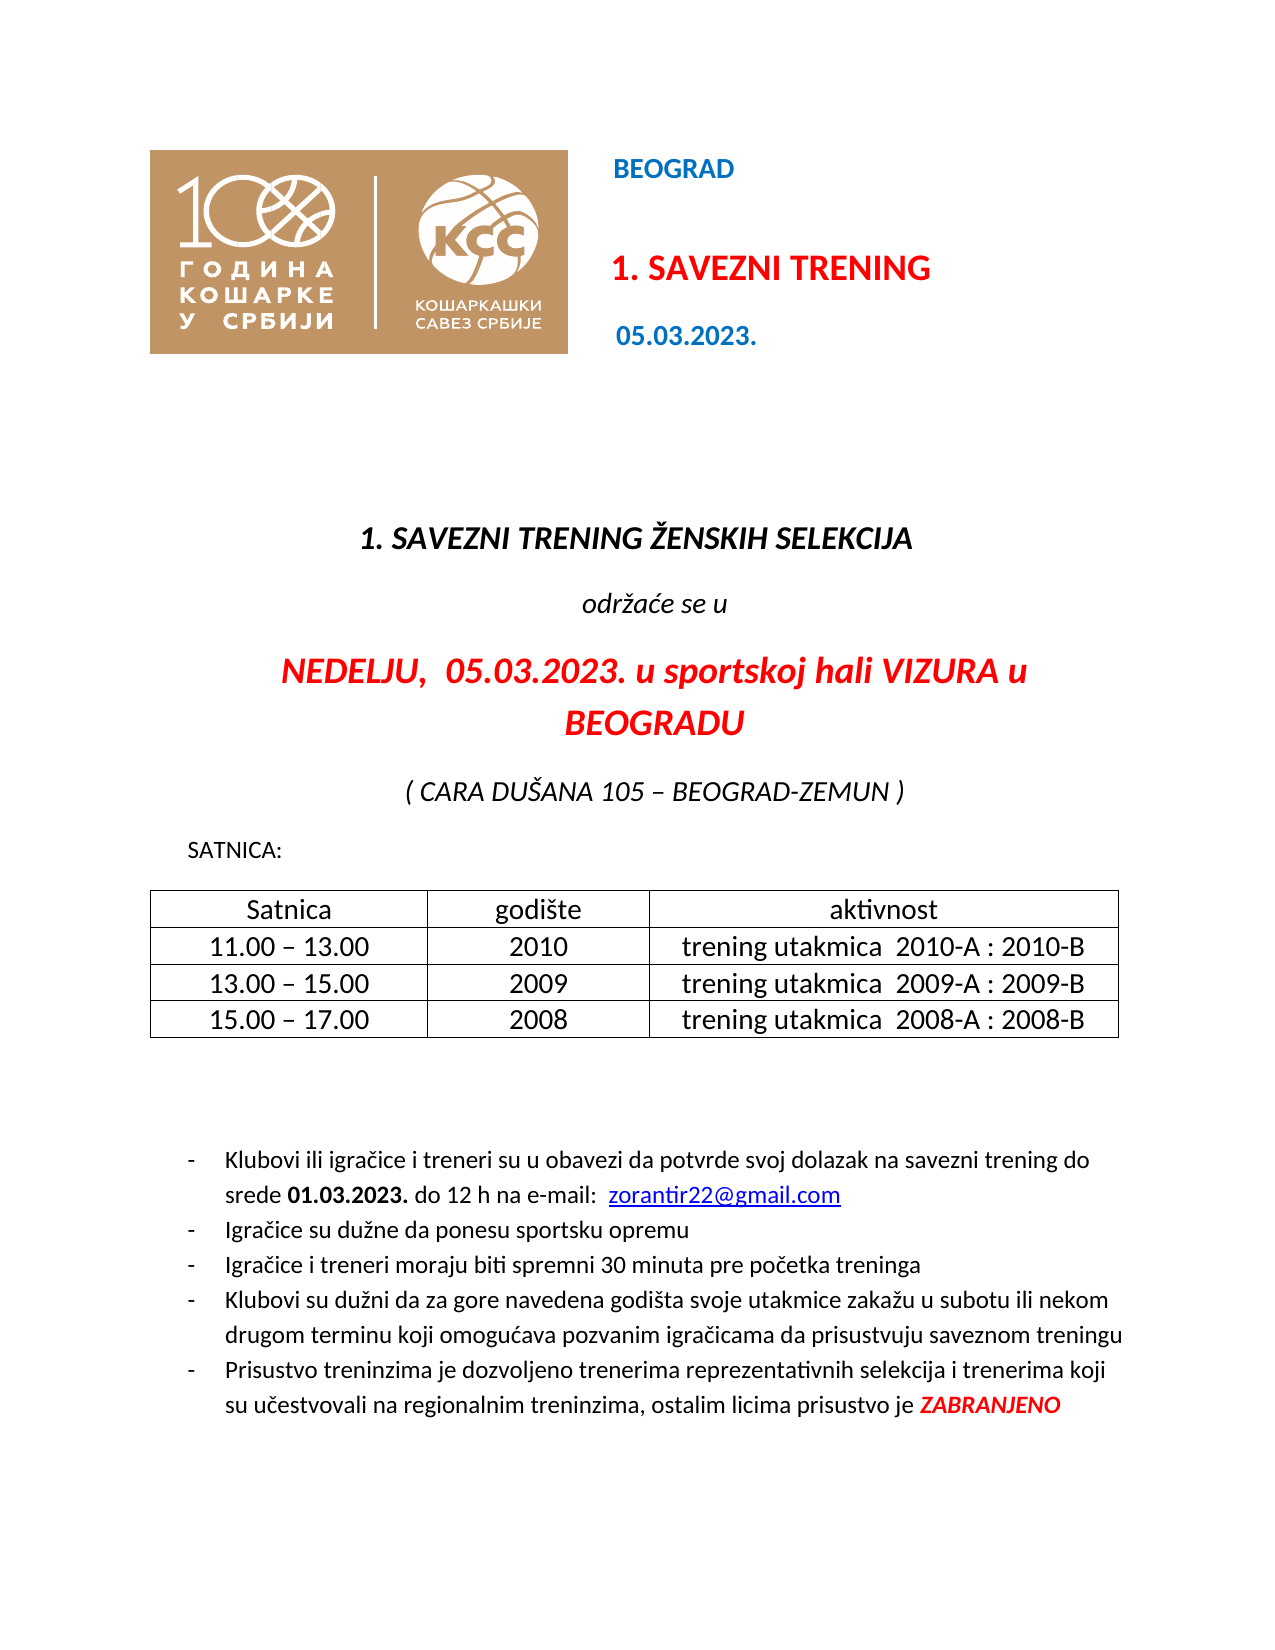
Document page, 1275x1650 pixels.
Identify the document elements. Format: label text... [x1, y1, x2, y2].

list Igračice i treneri moraju biti spremni 30 minuta pre početka treninga [187, 1249, 1125, 1280]
table_cell 2010 [428, 928, 649, 964]
table_cell trening utakmica 2010-A : 2010-B [650, 928, 1118, 964]
list Klubovi ili igračice i treneri su u obavezi da potvrde svoj dolazak na savezni trening do srede 01.03.2023. do 12 h na e-mail: zorantir22@gmail.com [187, 1144, 1125, 1210]
list 1. SAVEZNI TRENING [568, 244, 1125, 290]
table_header aktivnost [650, 891, 1118, 927]
list Prisustvo treninzima je dozvoljeno trenerima reprezentativnih selekcija i trenerima koji su učestvovali na regionalnim treninzima, ostalim licima prisustvo je ZABRANJENO [187, 1354, 1125, 1420]
text BEOGRAD [568, 150, 1125, 186]
table_cell 15.00 – 17.00 [151, 1001, 427, 1037]
table_cell trening utakmica 2008-A : 2008-B [650, 1001, 1118, 1037]
text 05.03.2023. [568, 317, 1125, 353]
list Klubovi su dužni da za gore navedena godišta svoje utakmice zakažu u subotu ili nekom drugom terminu koji omogućava pozvanim igračicama da prisustvuju saveznom treningu [187, 1284, 1125, 1350]
table_cell 2009 [428, 965, 649, 1000]
text NEDELJU, 05.03.2023. u sportskoj hali VIZURA u BEOGRADU [187, 647, 1125, 745]
text ( CARA DUŠANA 105 – BEOGRAD-ZEMUN ) [187, 773, 1125, 808]
text 1. SAVEZNI TRENING ŽENSKIH SELEKCIJA [150, 476, 1125, 558]
table_cell 11.00 – 13.00 [151, 928, 427, 964]
table_cell 2008 [428, 1001, 649, 1037]
table_header Satnica [151, 891, 427, 927]
list Igračice su dužne da ponesu sportsku opremu [187, 1214, 1125, 1245]
text održaće se u [187, 585, 1125, 620]
table_cell 13.00 – 15.00 [151, 965, 427, 1000]
table_header godište [428, 891, 649, 927]
table_cell trening utakmica 2009-A : 2009-B [650, 965, 1118, 1000]
text SATNICA: [187, 834, 1125, 865]
